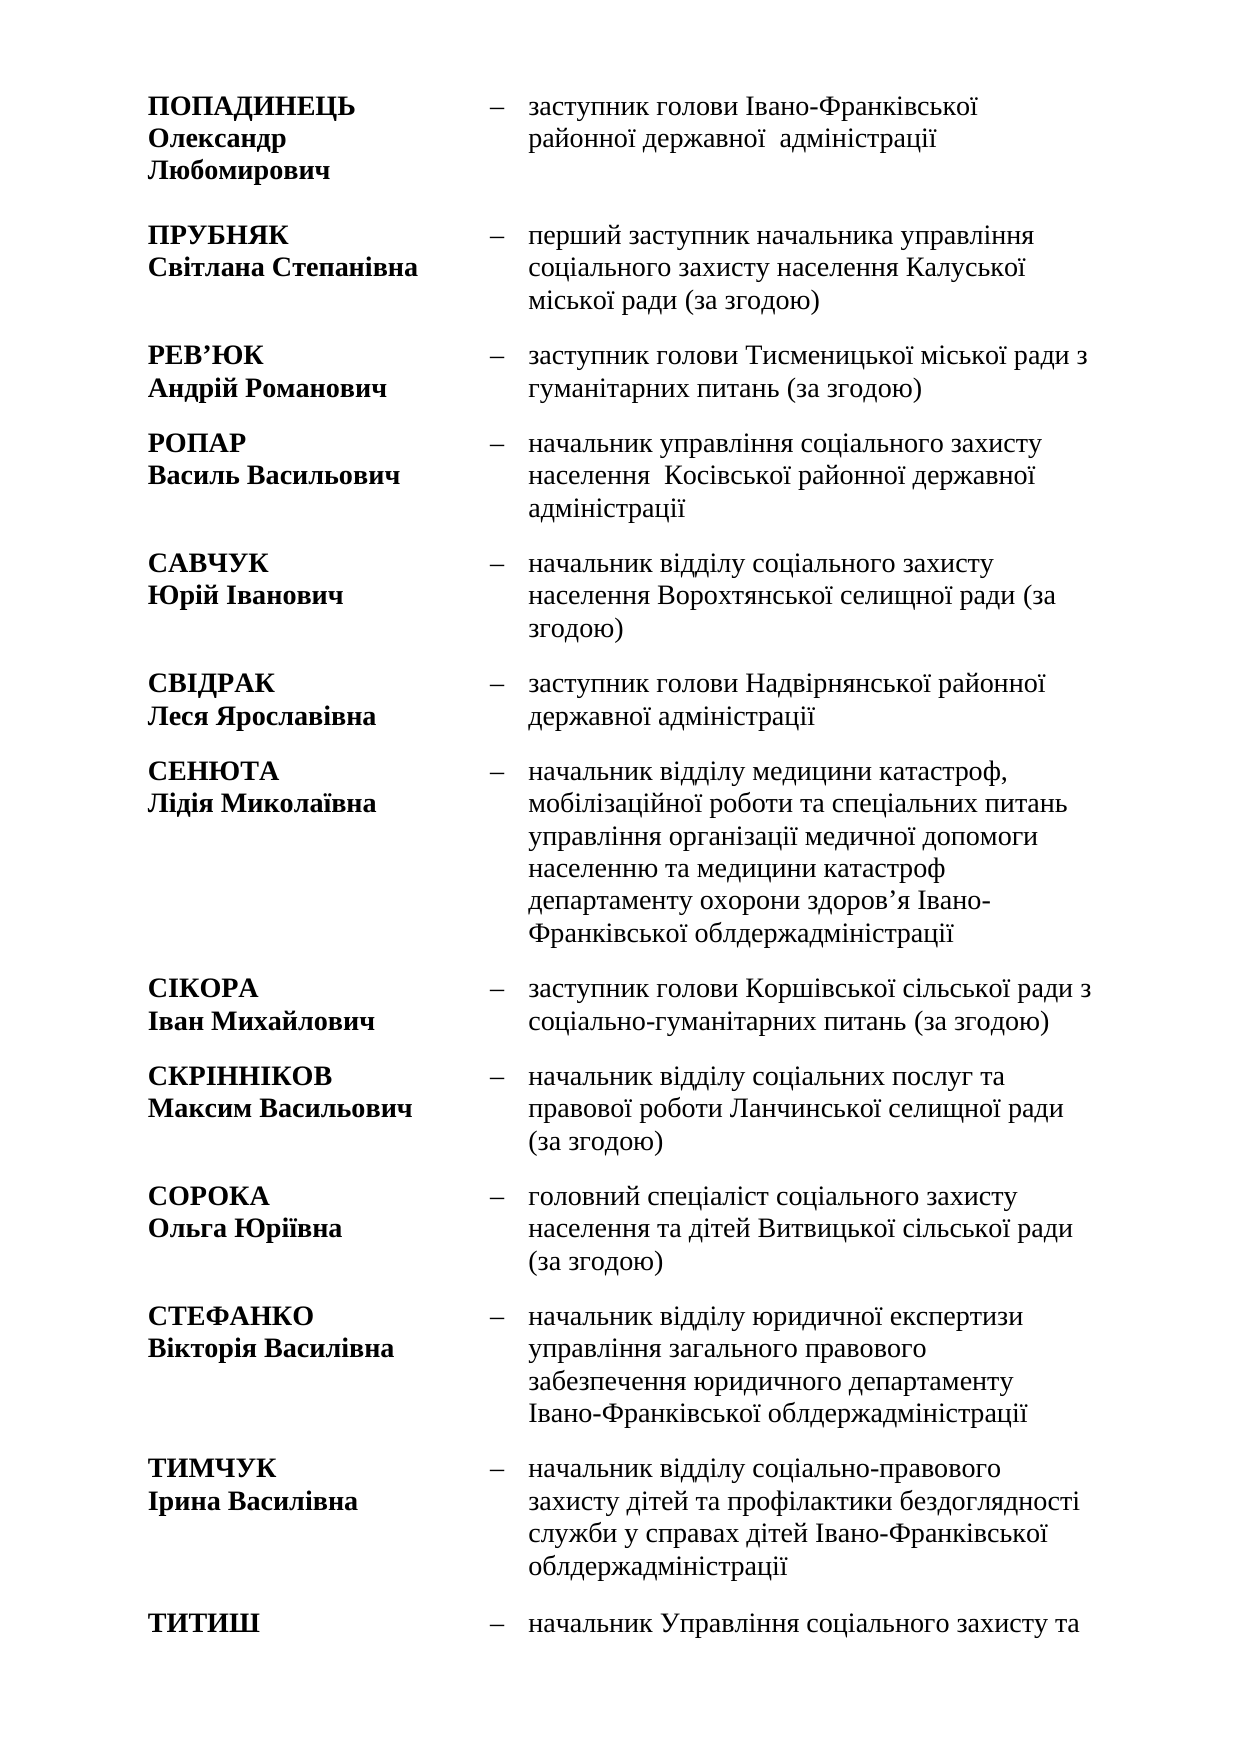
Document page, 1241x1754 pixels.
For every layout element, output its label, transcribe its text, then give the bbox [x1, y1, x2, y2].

table_cell начальник відділу соціально-правового захисту дітей та профілактики бездоглядності служби у справах дітей Івано-Франківської облдержадміністрації [517, 1452, 1104, 1606]
table_cell – [479, 1606, 517, 1638]
table_cell начальник відділу соціального захисту населення Ворохтянської селищної ради (за згодою) [517, 546, 1104, 666]
table_cell – [479, 666, 517, 754]
table_cell СКРІННІКОВ Максим Васильович [136, 1059, 479, 1179]
table_cell – [479, 971, 517, 1059]
table_cell САВЧУК Юрій Іванович [136, 546, 479, 666]
table_cell – [479, 218, 517, 338]
table_cell заступник голови Тисменицької міської ради з гуманітарних питань (за згодою) [517, 338, 1104, 426]
table_cell заступник голови Івано-Франківської районної державної адміністрації [517, 89, 1104, 218]
table_cell СТЕФАНКО Вікторія Василівна [136, 1299, 479, 1452]
table_cell СВІДРАК Леся Ярославівна [136, 666, 479, 754]
table_cell головний спеціаліст соціального захисту населення та дітей Витвицької сільської ради (за згодою) [517, 1179, 1104, 1299]
table_cell перший заступник начальника управління соціального захисту населення Калуської міської ради (за згодою) [517, 218, 1104, 338]
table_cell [136, 1606, 479, 1638]
table_cell – [479, 546, 517, 666]
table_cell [517, 1606, 1104, 1638]
table_cell – [479, 89, 517, 218]
table_cell РОПАР Василь Васильович [136, 426, 479, 546]
table_cell СОРОКА Ольга Юріївна [136, 1179, 479, 1299]
table_cell РЕВ’ЮК Андрій Романович [136, 338, 479, 426]
table_cell – [479, 338, 517, 426]
table_cell – [479, 1299, 517, 1452]
table_cell начальник управління соціального захисту населення Косівської районної державної адміністрації [517, 426, 1104, 546]
table_cell – [479, 754, 517, 971]
table_cell ТИМЧУК Ірина Василівна [136, 1452, 479, 1606]
table_cell СІКОРА Іван Михайлович [136, 971, 479, 1059]
table_cell заступник голови Надвірнянської районної державної адміністрації [517, 666, 1104, 754]
table_cell ПОПАДИНЕЦЬ Олександр Любомирович [136, 89, 479, 218]
table_cell – [479, 1179, 517, 1299]
table_cell заступник голови Коршівської сільської ради з соціально-гуманітарних питань (за згодою) [517, 971, 1104, 1059]
table_cell начальник відділу медицини катастроф, мобілізаційної роботи та спеціальних питань управління організації медичної допомоги населенню та медицини катастроф департаменту охорони здоров’я Івано-Франківської облдержадміністрації [517, 754, 1104, 971]
table_cell – [479, 1452, 517, 1606]
table_cell – [479, 1059, 517, 1179]
table_cell СЕНЮТА Лідія Миколаївна [136, 754, 479, 971]
table_cell начальник відділу юридичної експертизи управління загального правового забезпечення юридичного департаменту Івано-Франківської облдержадміністрації [517, 1299, 1104, 1452]
table_cell ПРУБНЯК Світлана Степанівна [136, 218, 479, 338]
table_cell – [479, 426, 517, 546]
table_cell начальник відділу соціальних послуг та правової роботи Ланчинської селищної ради (за згодою) [517, 1059, 1104, 1179]
